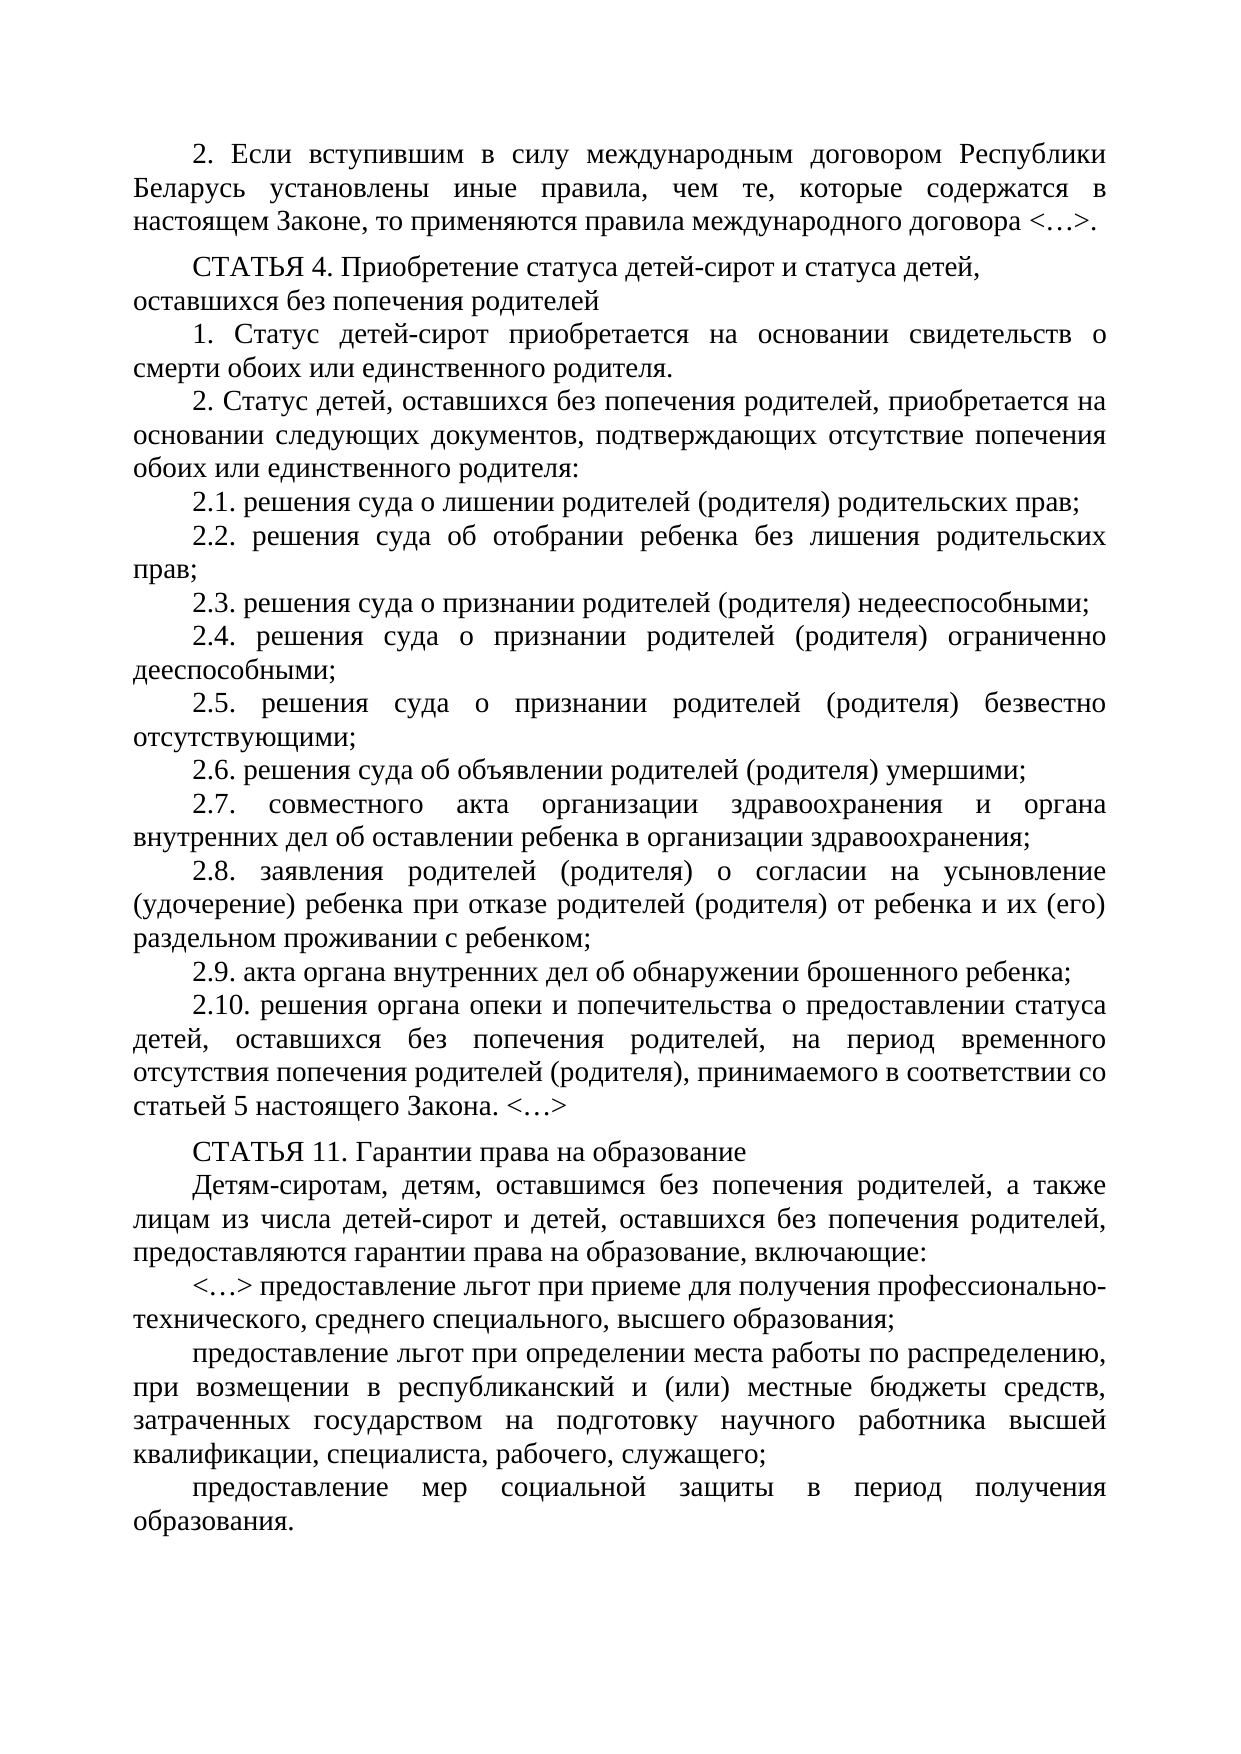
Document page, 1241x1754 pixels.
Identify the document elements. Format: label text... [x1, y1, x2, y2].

text 2.7. совместного акта организации здравоохранения и органа внутренних дел об оставлении ребенка в организации здравоохранения; [133, 786, 1107, 853]
text предоставление мер социальной защиты в период получения образования. [133, 1469, 1107, 1536]
text 2.5. решения суда о признании родителей (родителя) безвестно отсутствующими; [133, 685, 1107, 752]
text <…> предоставление льгот при приеме для получения профессионально-технического, среднего специального, высшего образования; [133, 1268, 1107, 1335]
text 2.3. решения суда о признании родителей (родителя) недееспособными; [133, 585, 1107, 618]
text 2.9. акта органа внутренних дел об обнаружении брошенного ребенка; [133, 954, 1107, 987]
text 1. Статус детей-сирот приобретается на основании свидетельств о смерти обоих или единственного родителя. [133, 316, 1107, 383]
text предоставление льгот при определении места работы по распределению, при возмещении в республиканский и (или) местные бюджеты средств, затраченных государством на подготовку научного работника высшей квалификации, специалиста, рабочего, служащего; [133, 1335, 1107, 1469]
text СТАТЬЯ 11. Гарантии права на образование [133, 1134, 1122, 1167]
text 2.4. решения суда о признании родителей (родителя) ограниченно дееспособными; [133, 618, 1107, 685]
text Детям-сиротам, детям, оставшимся без попечения родителей, а также лицам из числа детей-сирот и детей, оставшихся без попечения родителей, предоставляются гарантии права на образование, включающие: [133, 1167, 1107, 1268]
text 2.1. решения суда о лишении родителей (родителя) родительских прав; [133, 484, 1107, 518]
text 2.8. заявления родителей (родителя) о согласии на усыновление (удочерение) ребенка при отказе родителей (родителя) от ребенка и их (его) раздельном проживании с ребенком; [133, 853, 1107, 954]
text 2. Если вступившим в силу международным договором Республики Беларусь установлены иные правила, чем те, которые содержатся в настоящем Законе, то применяются правила международного договора <…>. [133, 136, 1107, 237]
text 2.10. решения органа опеки и попечительства о предоставлении статуса детей, оставшихся без попечения родителей, на период временного отсутствия попечения родителей (родителя), принимаемого в соответствии со статьей 5 настоящего Закона. <…> [133, 987, 1107, 1121]
text СТАТЬЯ 4. Приобретение статуса детей-сирот и статуса детей, оставшихся без попечения родителей [133, 249, 1122, 316]
text 2.6. решения суда об объявлении родителей (родителя) умершими; [133, 752, 1107, 786]
text 2. Статус детей, оставшихся без попечения родителей, приобретается на основании следующих документов, подтверждающих отсутствие попечения обоих или единственного родителя: [133, 383, 1107, 484]
text 2.2. решения суда об отобрании ребенка без лишения родительских прав; [133, 518, 1107, 585]
